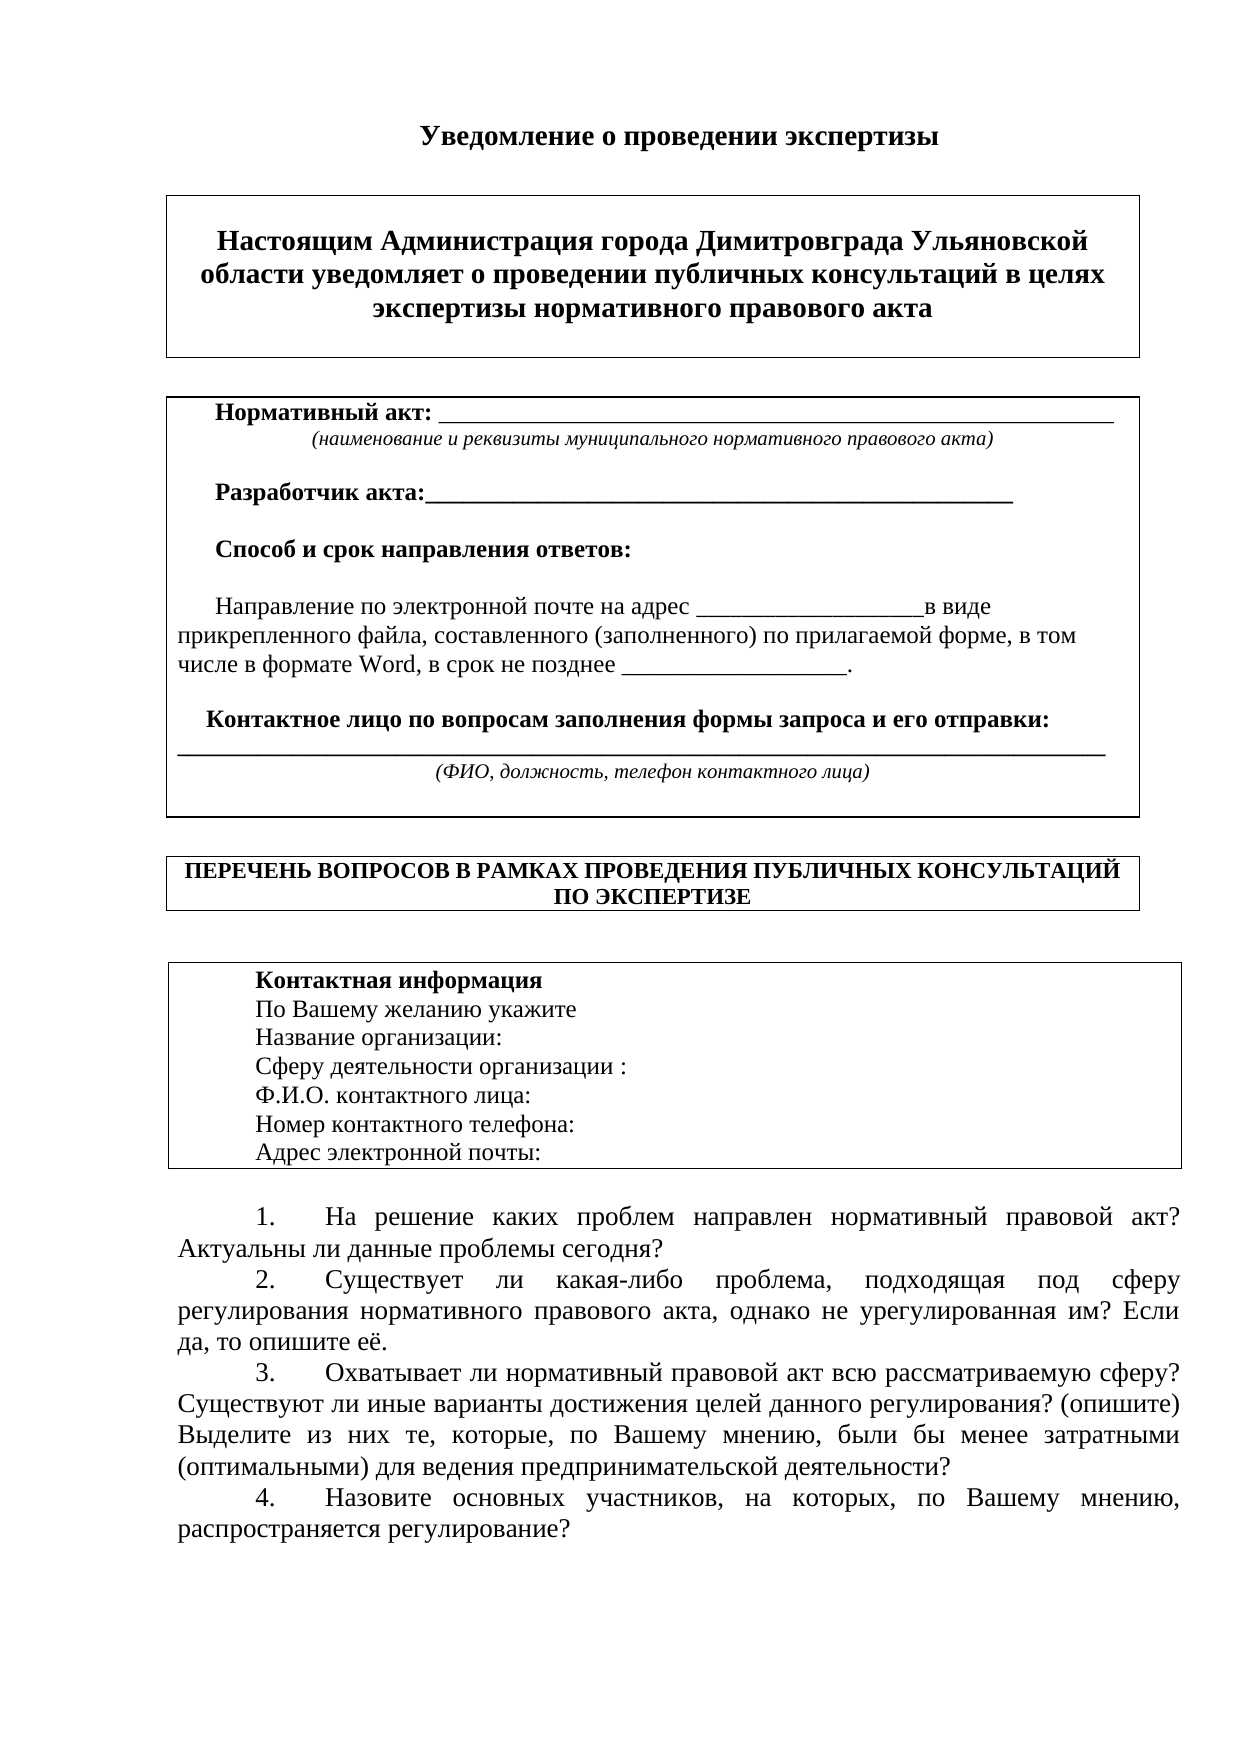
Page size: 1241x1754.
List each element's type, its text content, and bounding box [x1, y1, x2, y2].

text Сферу деятельности организации : [177, 1051, 1181, 1080]
table_header Настоящим Администрация города Димитровграда Ульяновской области уведомляет о проведении публичных консультаций в целях экспертизы нормативного правового акта [167, 196, 1139, 357]
text Уведомление о проведении экспертизы [177, 118, 1181, 152]
list На решение каких проблем направлен нормативный правовой акт? Актуальны ли данные проблемы сегодня? [177, 1201, 1181, 1263]
table_header ПЕРЕЧЕНЬ ВОПРОСОВ В РАМКАХ ПРОВЕДЕНИЯ ПУБЛИЧНЫХ КОНСУЛЬТАЦИЙ ПО ЭКСПЕРТИЗЕ [167, 857, 1139, 910]
list Назовите основных участников, на которых, по Вашему мнению, распространяется регулирование? [177, 1481, 1181, 1543]
text Контактная информация [169, 963, 1181, 994]
text Адрес электронной почты: [169, 1134, 1181, 1168]
list Существует ли какая-либо проблема, подходящая под сферу регулирования нормативного правового акта, однако не урегулированная им? Если да, то опишите её. [177, 1263, 1181, 1356]
text Номер контактного телефона: [177, 1109, 1181, 1134]
list Охватывает ли нормативный правовой акт всю рассматриваемую сферу? Существуют ли иные варианты достижения целей данного регулирования? (опишите) Выделите из них те, которые, по Вашему мнению, были бы менее затратными (оптимальными) для ведения предпринимательской деятельности? [177, 1356, 1181, 1481]
text По Вашему желанию укажите [177, 994, 1181, 1022]
table_header Нормативный акт: ______________________________________________________ (наименование и реквизиты муниципального нормативного правового акта) Разработчик акта:_______________________________________________ Способ и срок направления ответов: Направление по электронной почте на адрес ____________________в виде прикрепленного файла, составленного (заполненного) по прилагаемой форме, в том числе в формате Word, в срок не позднее __________________. Контактное лицо по вопросам заполнения формы запроса и его отправки: _________________________________________________________________________________ (ФИО, должность, телефон контактного лица) [167, 398, 1139, 816]
text Ф.И.О. контактного лица: [177, 1080, 1181, 1109]
text Название организации: [177, 1022, 1181, 1051]
